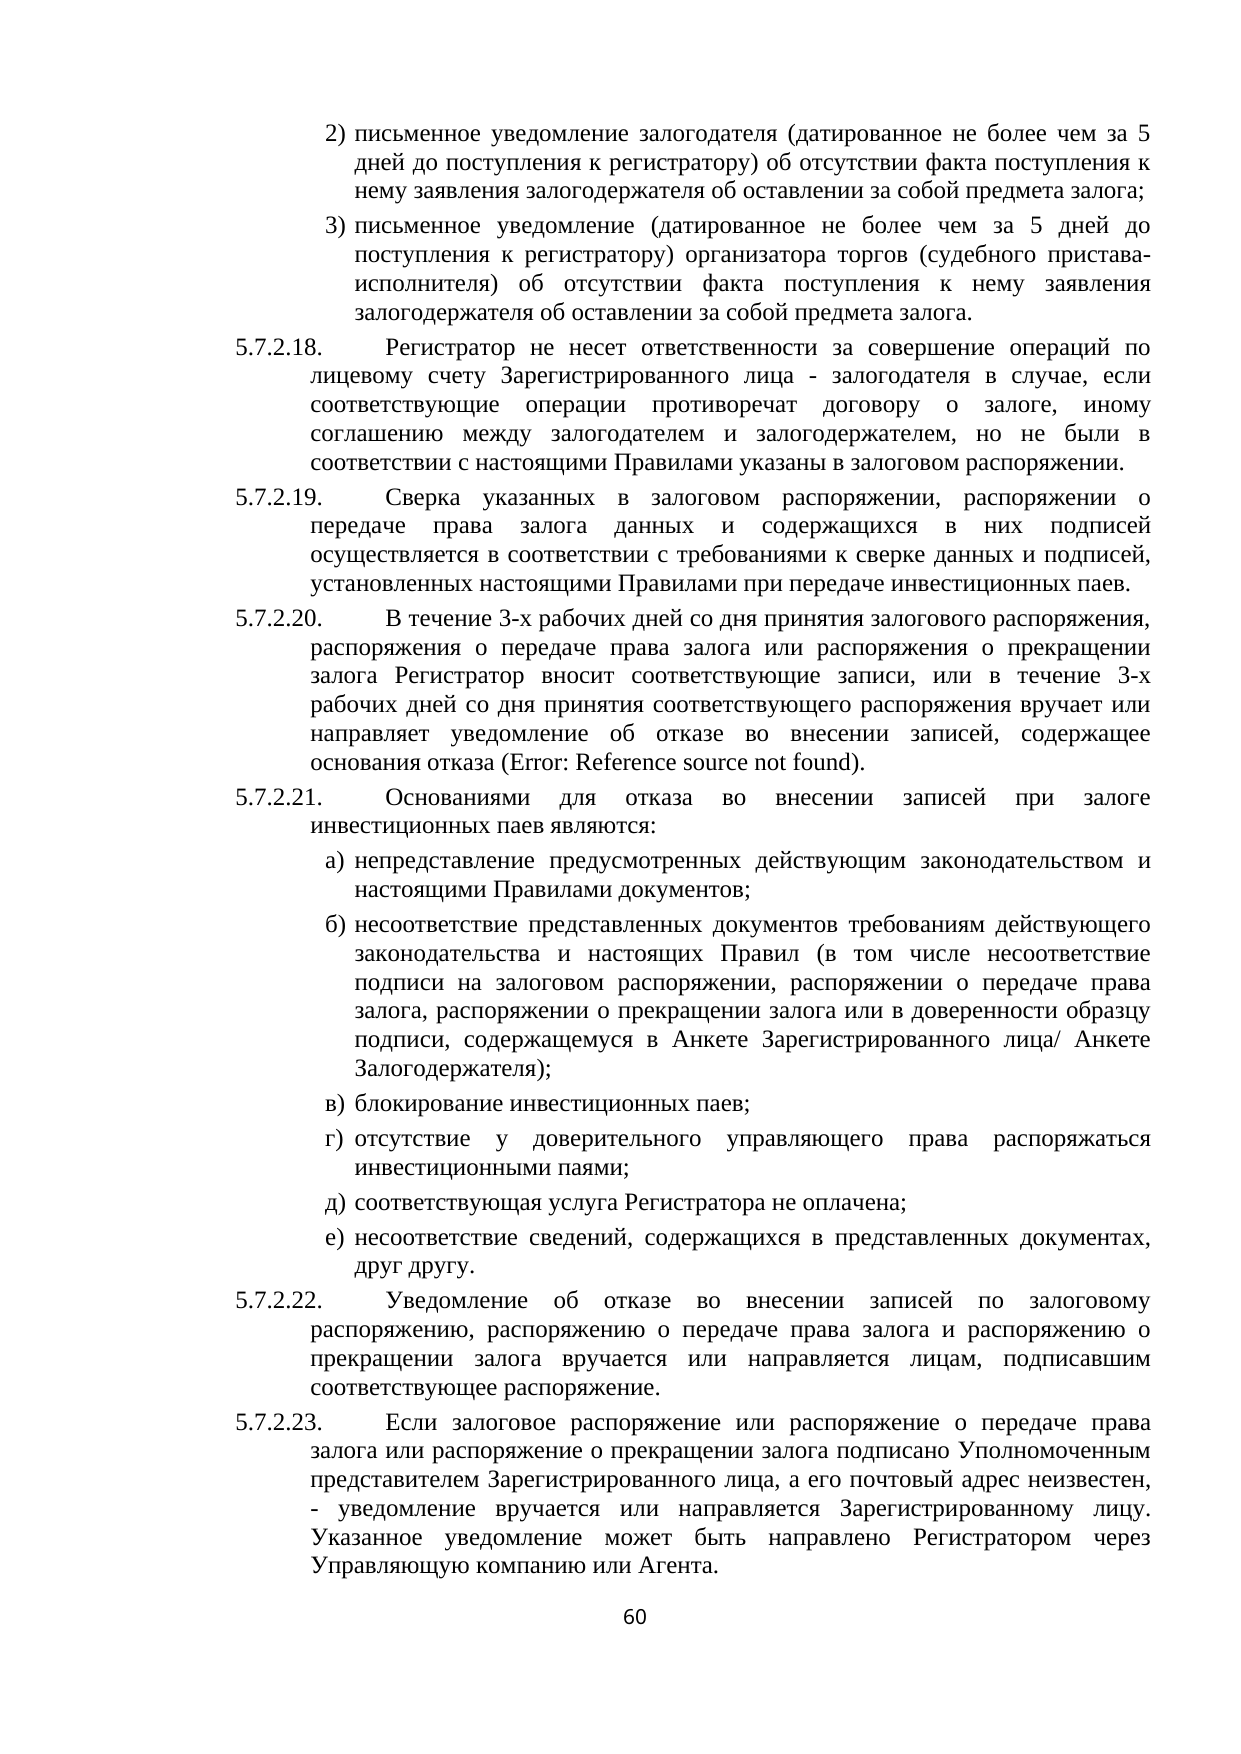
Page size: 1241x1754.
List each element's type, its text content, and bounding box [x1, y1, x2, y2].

list блокирование инвестиционных паев; [325, 1088, 1152, 1117]
list несоответствие представленных документов требованиям действующего законодательства и настоящих Правил (в том числе несоответствие подписи на залоговом распоряжении, распоряжении о передаче права залога, распоряжении о прекращении залога или в доверенности образцу подписи, содержащемуся в Анкете Зарегистрированного лица/ Анкете Залогодержателя); [325, 909, 1152, 1082]
list письменное уведомление (датированное не более чем за 5 дней до поступления к регистратору) организатора торгов (судебного пристава-исполнителя) об отсутствии факта поступления к нему заявления залогодержателя об оставлении за собой предмета залога. [325, 211, 1152, 326]
list соответствующая услуга Регистратора не оплачена; [325, 1187, 1152, 1216]
list Сверка указанных в залоговом распоряжении, распоряжении о передаче права залога данных и содержащихся в них подписей осуществляется в соответствии с требованиями к сверке данных и подписей, установленных настоящими Правилами при передаче инвестиционных паев. [235, 482, 1152, 597]
list отсутствие у доверительного управляющего права распоряжаться инвестиционными паями; [325, 1123, 1152, 1181]
list Основаниями для отказа во внесении записей при залоге инвестиционных паев являются: [235, 782, 1152, 839]
list Регистратор не несет ответственности за совершение операций по лицевому счету Зарегистрированного лица - залогодателя в случае, если соответствующие операции противоречат договору о залоге, иному соглашению между залогодателем и залогодержателем, но не были в соответствии с настоящими Правилами указаны в залоговом распоряжении. [235, 332, 1152, 476]
list Если залоговое распоряжение или распоряжение о передаче права залога или распоряжение о прекращении залога подписано Уполномоченным представителем Зарегистрированного лица, а его почтовый адрес неизвестен, - уведомление вручается или направляется Зарегистрированному лицу. Указанное уведомление может быть направлено Регистратором через Управляющую компанию или Агента. [235, 1407, 1152, 1579]
list Уведомление об отказе во внесении записей по залоговому распоряжению, распоряжению о передаче права залога и распоряжению о прекращении залога вручается или направляется лицам, подписавшим соответствующее распоряжение. [235, 1286, 1152, 1401]
list несоответствие сведений, содержащихся в представленных документах, друг другу. [325, 1222, 1152, 1279]
list непредставление предусмотренных действующим законодательством и настоящими Правилами документов; [325, 846, 1152, 903]
list письменное уведомление залогодателя (датированное не более чем за 5 дней до поступления к регистратору) об отсутствии факта поступления к нему заявления залогодержателя об оставлении за собой предмета залога; [325, 118, 1152, 204]
